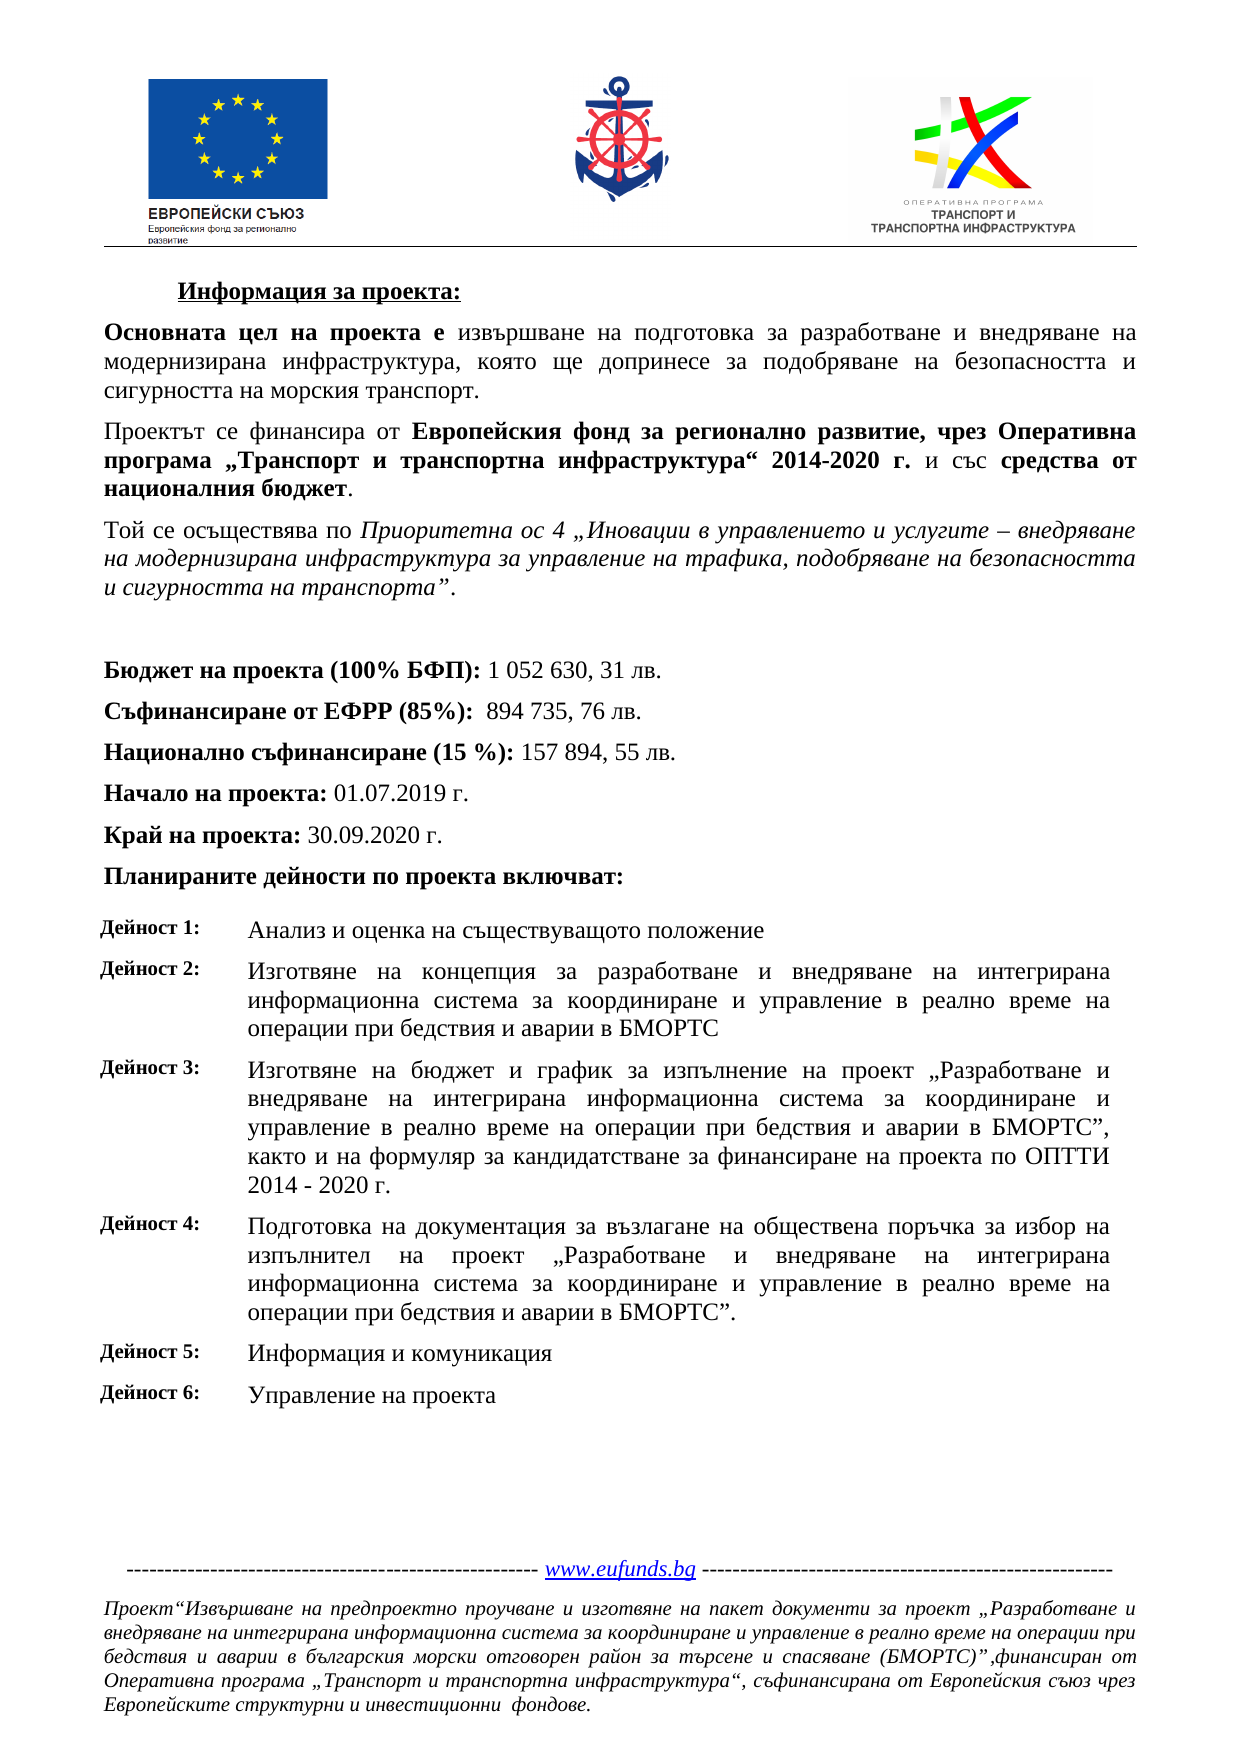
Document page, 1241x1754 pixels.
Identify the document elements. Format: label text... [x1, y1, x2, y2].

text Проектът се финансира от Европейския фонд за регионално развитие, чрез Оперативна програма „Транспорт и транспортна инфраструктура“ 2014-2020 г. и със средства от националния бюджет. [103, 416, 1137, 502]
text Планираните дейности по проекта включват: [103, 861, 1137, 890]
text Съфинансиране от ЕФРР (85%): 894 735, 76 лв. [103, 696, 1137, 725]
table_cell Дейност 5: [89, 1326, 236, 1367]
table_header Дейност 1: [89, 902, 236, 943]
table_cell Изготвяне на бюджет и график за изпълнение на проект „Разработване и внедряване на интегрирана информационна система за координиране и управление в реално време на операции при бедствия и аварии в БМОРТС”, както и на формуляр за кандидатстване за финансиране на проекта по ОПТТИ 2014 - 2020 г. [236, 1042, 1122, 1198]
text Национално съфинансиране (15 %): 157 894, 55 лв. [103, 737, 1137, 766]
text Край на проекта: 30.09.2020 г. [103, 820, 1137, 848]
table_cell Дейност 6: [89, 1367, 236, 1408]
text Начало на проекта: 01.07.2019 г. [103, 778, 1137, 807]
table_cell Информация и комуникация [236, 1326, 1122, 1367]
table_cell Управление на проекта [236, 1367, 1122, 1408]
text Основната цел на проекта е извършване на подготовка за разработване и внедряване на модернизирана инфраструктура, която ще допринесе за подобряване на безопасността и сигурността на морския транспорт. [103, 317, 1137, 403]
text Информация за проекта: [103, 276, 1137, 305]
text Той се осъществява по Приоритетна ос 4 „Иновации в управлението и услугите – внедряване на модернизирана инфраструктура за управление на трафика, подобряване на безопасността и сигурността на транспорта”. [103, 515, 1137, 601]
picture [848, 77, 1093, 244]
table_cell Изготвяне на концепция за разработване и внедряване на интегрирана информационна система за координиране и управление в реално време на операции при бедствия и аварии в БМОРТС [236, 944, 1122, 1042]
table_header Анализ и оценка на съществуващото положение [236, 902, 1122, 943]
table_cell Дейност 2: [89, 944, 236, 1042]
table_cell Дейност 3: [89, 1042, 236, 1198]
text Бюджет на проекта (100% БФП): 1 052 630, 31 лв. [103, 655, 1137, 683]
table_cell Дейност 4: [89, 1199, 236, 1326]
table_cell Подготовка на документация за възлагане на обществена поръчка за избор на изпълнител на проект „Разработване и внедряване на интегрирана информационна система за координиране и управление в реално време на операции при бедствия и аварии в БМОРТС”. [236, 1199, 1122, 1326]
